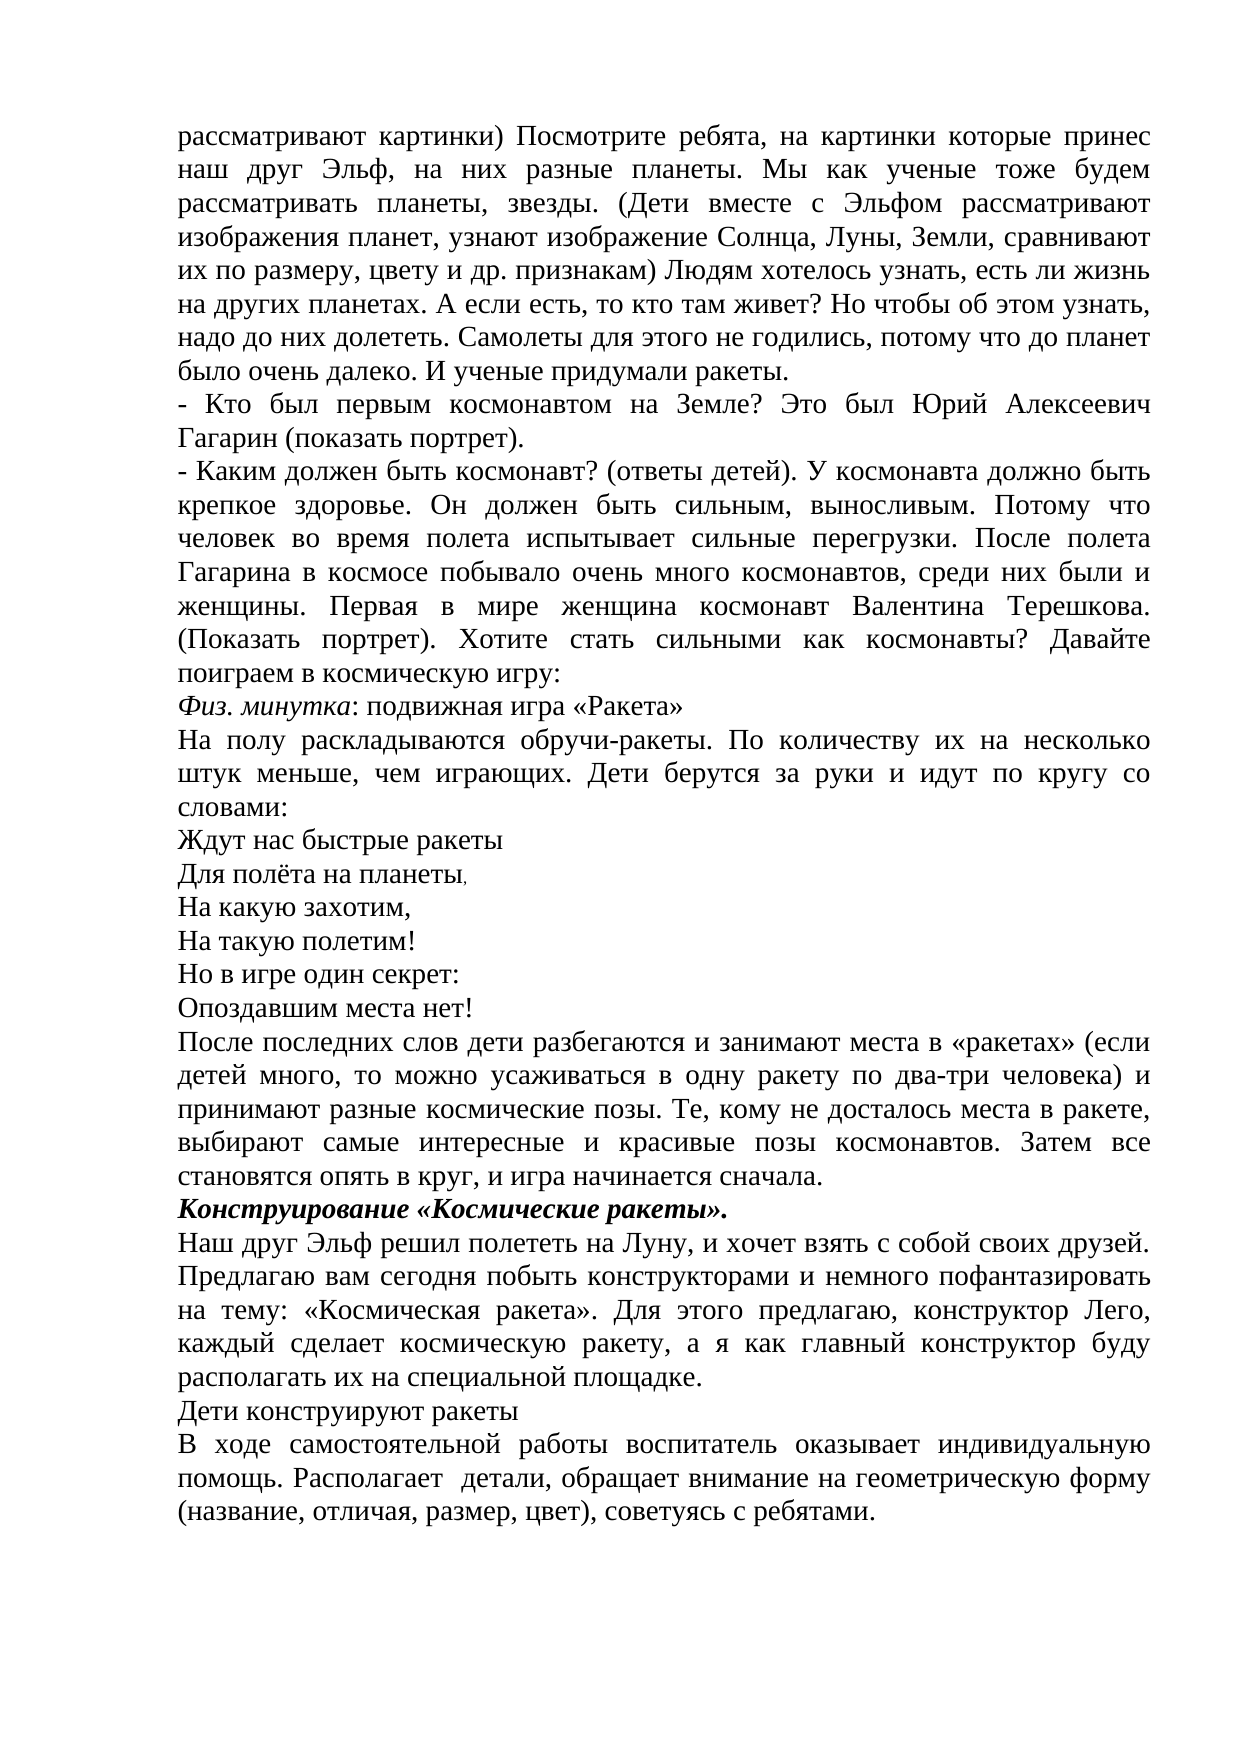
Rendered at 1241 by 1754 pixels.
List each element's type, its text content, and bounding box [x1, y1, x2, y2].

text Конструирование «Космические ракеты». [177, 1191, 1152, 1225]
text На какую захотим, [177, 889, 1152, 923]
text После последних слов дети разбегаются и занимают места в «ракетах» (если детей много, то можно усаживаться в одну ракету по два-три человека) и принимают разные космические позы. Те, кому не досталось места в ракете, выбирают самые интересные и красивые позы космонавтов. Затем все становятся опять в круг, и игра начинается сначала. [177, 1024, 1152, 1191]
text Для полёта на планеты, [177, 856, 1152, 889]
text - Кто был первым космонавтом на Земле? Это был Юрий Алексеевич Гагарин (показать портрет). [177, 386, 1152, 453]
text Ждут нас быстрые ракеты [177, 822, 1152, 856]
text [177, 118, 1152, 386]
text Наш друг Эльф решил полететь на Луну, и хочет взять с собой своих друзей. Предлагаю вам сегодня побыть конструкторами и немного пофантазировать на тему: «Космическая ракета». Для этого предлагаю, конструктор Лего, каждый сделает космическую ракету, а я как главный конструктор буду располагать их на специальной площадке. [177, 1225, 1152, 1393]
text Физ. минутка: подвижная игра «Ракета» [177, 688, 1152, 722]
text На такую полетим! [177, 923, 1152, 957]
text Но в игре один секрет: [177, 957, 1152, 990]
text Опоздавшим места нет! [177, 990, 1152, 1024]
text Дети конструируют ракеты [177, 1393, 1152, 1426]
text В ходе самостоятельной работы воспитатель оказывает индивидуальную помощь. Располагает детали, обращает внимание на геометрическую форму (название, отличая, размер, цвет), советуясь с ребятами. [177, 1426, 1152, 1527]
text - Каким должен быть космонавт? (ответы детей). У космонавта должно быть крепкое здоровье. Он должен быть сильным, выносливым. Потому что человек во время полета испытывает сильные перегрузки. После полета Гагарина в космосе побывало очень много космонавтов, среди них были и женщины. Первая в мире женщина космонавт Валентина Терешкова. (Показать портрет). Хотите стать сильными как космонавты? Давайте поиграем в космическую игру: [177, 453, 1152, 688]
text На полу раскладываются обручи-ракеты. По количеству их на несколько штук меньше, чем играющих. Дети берутся за руки и идут по кругу со словами: [177, 722, 1152, 822]
